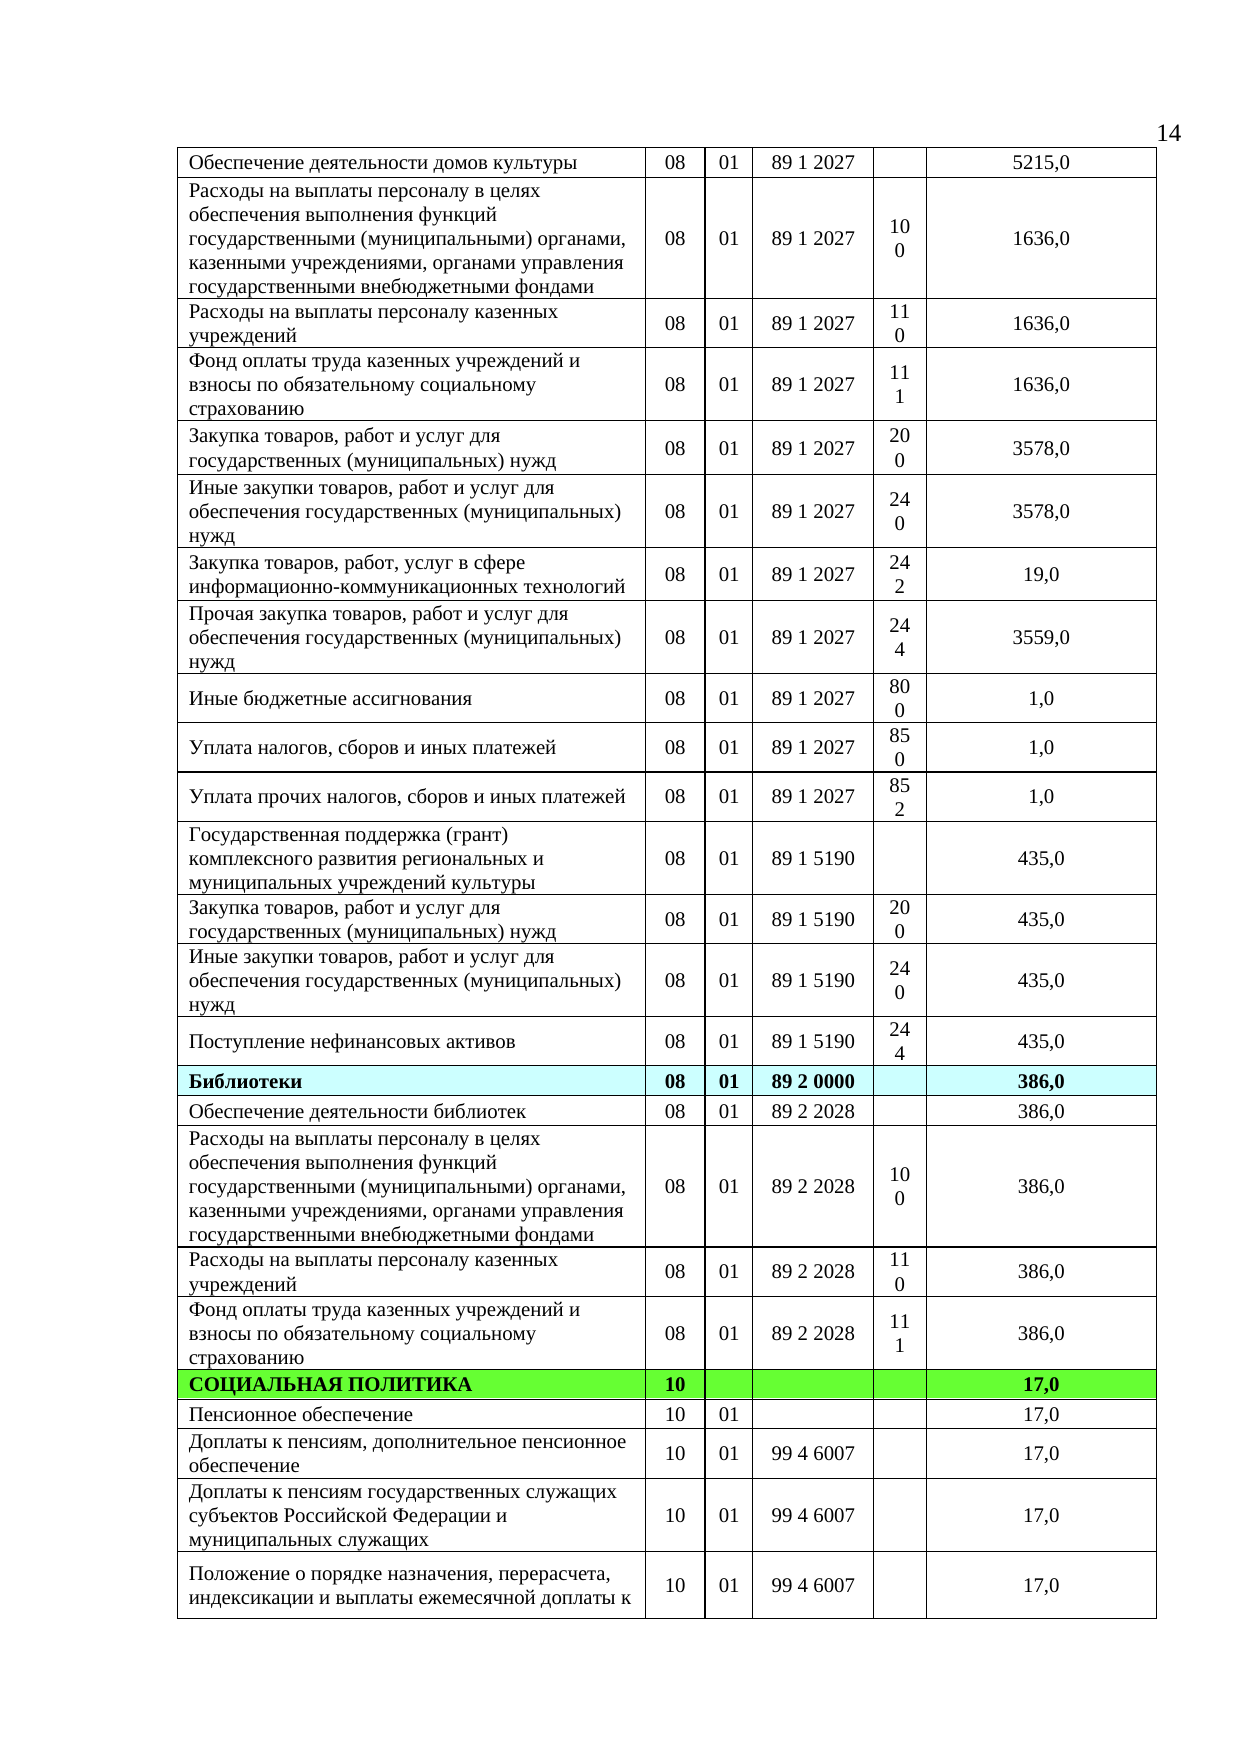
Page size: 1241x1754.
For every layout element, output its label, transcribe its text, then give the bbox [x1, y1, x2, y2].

table_cell Государственная поддержка (грант) комплексного развития региональных и муниципальных учреждений культуры [178, 822, 645, 894]
table_cell 89 1 5190 [753, 1017, 873, 1065]
table_cell 01 [706, 773, 752, 821]
table_cell 5215,0 [927, 148, 1156, 177]
table_cell Закупка товаров, работ и услуг для государственных (муниципальных) нужд [178, 421, 645, 473]
table_cell 01 [706, 723, 752, 771]
table_cell 435,0 [927, 895, 1156, 943]
table_cell Иные закупки товаров, работ и услуг для обеспечения государственных (муниципальных) нужд [178, 475, 645, 547]
table_cell 89 1 2027 [753, 723, 873, 771]
table_cell 10 [646, 1429, 704, 1477]
table_cell 1636,0 [927, 348, 1156, 420]
table_cell 01 [706, 1479, 752, 1551]
table_cell 08 [646, 1126, 704, 1246]
table_cell [753, 1400, 873, 1428]
table_cell 852 [874, 773, 926, 821]
table_cell 89 1 2027 [753, 421, 873, 473]
table_cell 386,0 [927, 1126, 1156, 1246]
table_cell 3559,0 [927, 601, 1156, 673]
table_cell Фонд оплаты труда казенных учреждений и взносы по обязательному социальному страхованию [178, 1297, 645, 1369]
table_cell 08 [646, 723, 704, 771]
table_cell 435,0 [927, 822, 1156, 894]
table_cell 100 [874, 1126, 926, 1246]
table_cell 244 [874, 601, 926, 673]
table_cell 01 [706, 674, 752, 722]
table_cell 386,0 [927, 1066, 1156, 1095]
table_cell 1,0 [927, 674, 1156, 722]
table_cell 01 [706, 1066, 752, 1095]
table_cell [874, 1429, 926, 1477]
table_cell 01 [706, 895, 752, 943]
table_cell 01 [706, 178, 752, 298]
table_cell [874, 1400, 926, 1428]
table_cell Обеспечение деятельности домов культуры [178, 148, 645, 177]
table_cell 1636,0 [927, 299, 1156, 347]
table_cell 08 [646, 421, 704, 473]
table_cell 89 1 2027 [753, 601, 873, 673]
table_cell 08 [646, 1017, 704, 1065]
table_cell Расходы на выплаты персоналу в целях обеспечения выполнения функций государственными (муниципальными) органами, казенными учреждениями, органами управления государственными внебюджетными фондами [178, 1126, 645, 1246]
table_cell 08 [646, 895, 704, 943]
table_cell 386,0 [927, 1248, 1156, 1296]
table_cell 1,0 [927, 723, 1156, 771]
table_cell 01 [706, 475, 752, 547]
table_cell 01 [706, 1429, 752, 1477]
table_cell 17,0 [927, 1400, 1156, 1428]
table_cell Доплаты к пенсиям, дополнительное пенсионное обеспечение [178, 1429, 645, 1477]
table_cell 17,0 [927, 1479, 1156, 1551]
table_cell 89 2 2028 [753, 1096, 873, 1125]
table_cell Уплата прочих налогов, сборов и иных платежей [178, 773, 645, 821]
table_cell 89 1 2027 [753, 348, 873, 420]
table_cell 3578,0 [927, 421, 1156, 473]
table_cell 111 [874, 348, 926, 420]
table_cell 200 [874, 895, 926, 943]
table_cell 89 1 2027 [753, 475, 873, 547]
table_cell [874, 1096, 926, 1125]
table_cell 17,0 [927, 1370, 1156, 1398]
table_cell 08 [646, 1096, 704, 1125]
table_cell 89 1 2027 [753, 178, 873, 298]
table_cell 89 1 5190 [753, 944, 873, 1016]
table_cell 111 [874, 1297, 926, 1369]
table_cell 01 [706, 421, 752, 473]
table_cell Расходы на выплаты персоналу казенных учреждений [178, 299, 645, 347]
table_cell 240 [874, 475, 926, 547]
table_cell [874, 1479, 926, 1551]
table_cell Иные закупки товаров, работ и услуг для обеспечения государственных (муниципальных) нужд [178, 944, 645, 1016]
table_cell 99 4 6007 [753, 1479, 873, 1551]
table_cell 08 [646, 674, 704, 722]
table_cell [874, 822, 926, 894]
table_cell 242 [874, 548, 926, 600]
table_cell 89 2 2028 [753, 1248, 873, 1296]
table_cell 89 2 2028 [753, 1126, 873, 1246]
table_cell Закупка товаров, работ и услуг для государственных (муниципальных) нужд [178, 895, 645, 943]
table_cell Библиотеки [178, 1066, 645, 1095]
table_cell [874, 1066, 926, 1095]
table_cell [753, 1370, 873, 1398]
table_cell 89 1 2027 [753, 148, 873, 177]
table_cell 10 [646, 1552, 704, 1618]
table_cell 386,0 [927, 1096, 1156, 1125]
table_cell Расходы на выплаты персоналу в целях обеспечения выполнения функций государственными (муниципальными) органами, казенными учреждениями, органами управления государственными внебюджетными фондами [178, 178, 645, 298]
table_cell [706, 1370, 752, 1398]
table_cell 244 [874, 1017, 926, 1065]
table_cell 01 [706, 822, 752, 894]
table_cell 1,0 [927, 773, 1156, 821]
table_cell Обеспечение деятельности библиотек [178, 1096, 645, 1125]
table_cell 89 1 2027 [753, 548, 873, 600]
table_cell 89 2 0000 [753, 1066, 873, 1095]
table_cell 386,0 [927, 1297, 1156, 1369]
table_cell 435,0 [927, 1017, 1156, 1065]
table_cell 89 2 2028 [753, 1297, 873, 1369]
table_cell 01 [706, 1017, 752, 1065]
table_cell 89 1 2027 [753, 299, 873, 347]
table_cell 01 [706, 299, 752, 347]
table_cell 100 [874, 178, 926, 298]
table_cell Доплаты к пенсиям государственных служащих субъектов Российской Федерации и муниципальных служащих [178, 1479, 645, 1551]
table_cell 08 [646, 773, 704, 821]
table_cell 01 [706, 944, 752, 1016]
table_cell 10 [646, 1370, 704, 1398]
table_cell 1636,0 [927, 178, 1156, 298]
table_cell 10 [646, 1400, 704, 1428]
table_cell [874, 148, 926, 177]
table_cell 99 4 6007 [753, 1552, 873, 1618]
table_cell СОЦИАЛЬНАЯ ПОЛИТИКА [178, 1370, 645, 1398]
table_cell Иные бюджетные ассигнования [178, 674, 645, 722]
table_cell Уплата налогов, сборов и иных платежей [178, 723, 645, 771]
table_cell 01 [706, 348, 752, 420]
table_cell 110 [874, 1248, 926, 1296]
table_cell Фонд оплаты труда казенных учреждений и взносы по обязательному социальному страхованию [178, 348, 645, 420]
table_cell 08 [646, 178, 704, 298]
table_cell Закупка товаров, работ, услуг в сфере информационно-коммуникационных технологий [178, 548, 645, 600]
table_cell 08 [646, 348, 704, 420]
table_cell 01 [706, 601, 752, 673]
table_cell Расходы на выплаты персоналу казенных учреждений [178, 1248, 645, 1296]
table_cell [874, 1552, 926, 1618]
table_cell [178, 1552, 645, 1618]
table_cell 08 [646, 944, 704, 1016]
table_cell 08 [646, 548, 704, 600]
table_cell 08 [646, 1066, 704, 1095]
table_cell 01 [706, 1552, 752, 1618]
table_cell 08 [646, 148, 704, 177]
table_cell 01 [706, 148, 752, 177]
table_cell 08 [646, 601, 704, 673]
table_cell 10 [646, 1479, 704, 1551]
table_cell 08 [646, 822, 704, 894]
table_cell 08 [646, 475, 704, 547]
table_cell 3578,0 [927, 475, 1156, 547]
table_cell 89 1 2027 [753, 674, 873, 722]
table_cell 110 [874, 299, 926, 347]
table_cell 01 [706, 1248, 752, 1296]
table_cell 01 [706, 548, 752, 600]
table_cell 01 [706, 1096, 752, 1125]
table_cell 08 [646, 1248, 704, 1296]
table_cell 240 [874, 944, 926, 1016]
table_cell 200 [874, 421, 926, 473]
table_cell 89 1 5190 [753, 822, 873, 894]
table_cell 17,0 [927, 1429, 1156, 1477]
table_cell 01 [706, 1126, 752, 1246]
table_cell [874, 1370, 926, 1398]
table_cell 01 [706, 1297, 752, 1369]
table_cell Пенсионное обеспечение [178, 1400, 645, 1428]
table_cell 850 [874, 723, 926, 771]
table_cell 89 1 2027 [753, 773, 873, 821]
table_cell 19,0 [927, 548, 1156, 600]
table_cell 08 [646, 1297, 704, 1369]
table_cell 435,0 [927, 944, 1156, 1016]
table_cell 01 [706, 1400, 752, 1428]
table_cell 17,0 [927, 1552, 1156, 1618]
table_cell 89 1 5190 [753, 895, 873, 943]
table_cell 800 [874, 674, 926, 722]
table_cell 08 [646, 299, 704, 347]
table_cell Прочая закупка товаров, работ и услуг для обеспечения государственных (муниципальных) нужд [178, 601, 645, 673]
table_cell 99 4 6007 [753, 1429, 873, 1477]
table_cell Поступление нефинансовых активов [178, 1017, 645, 1065]
